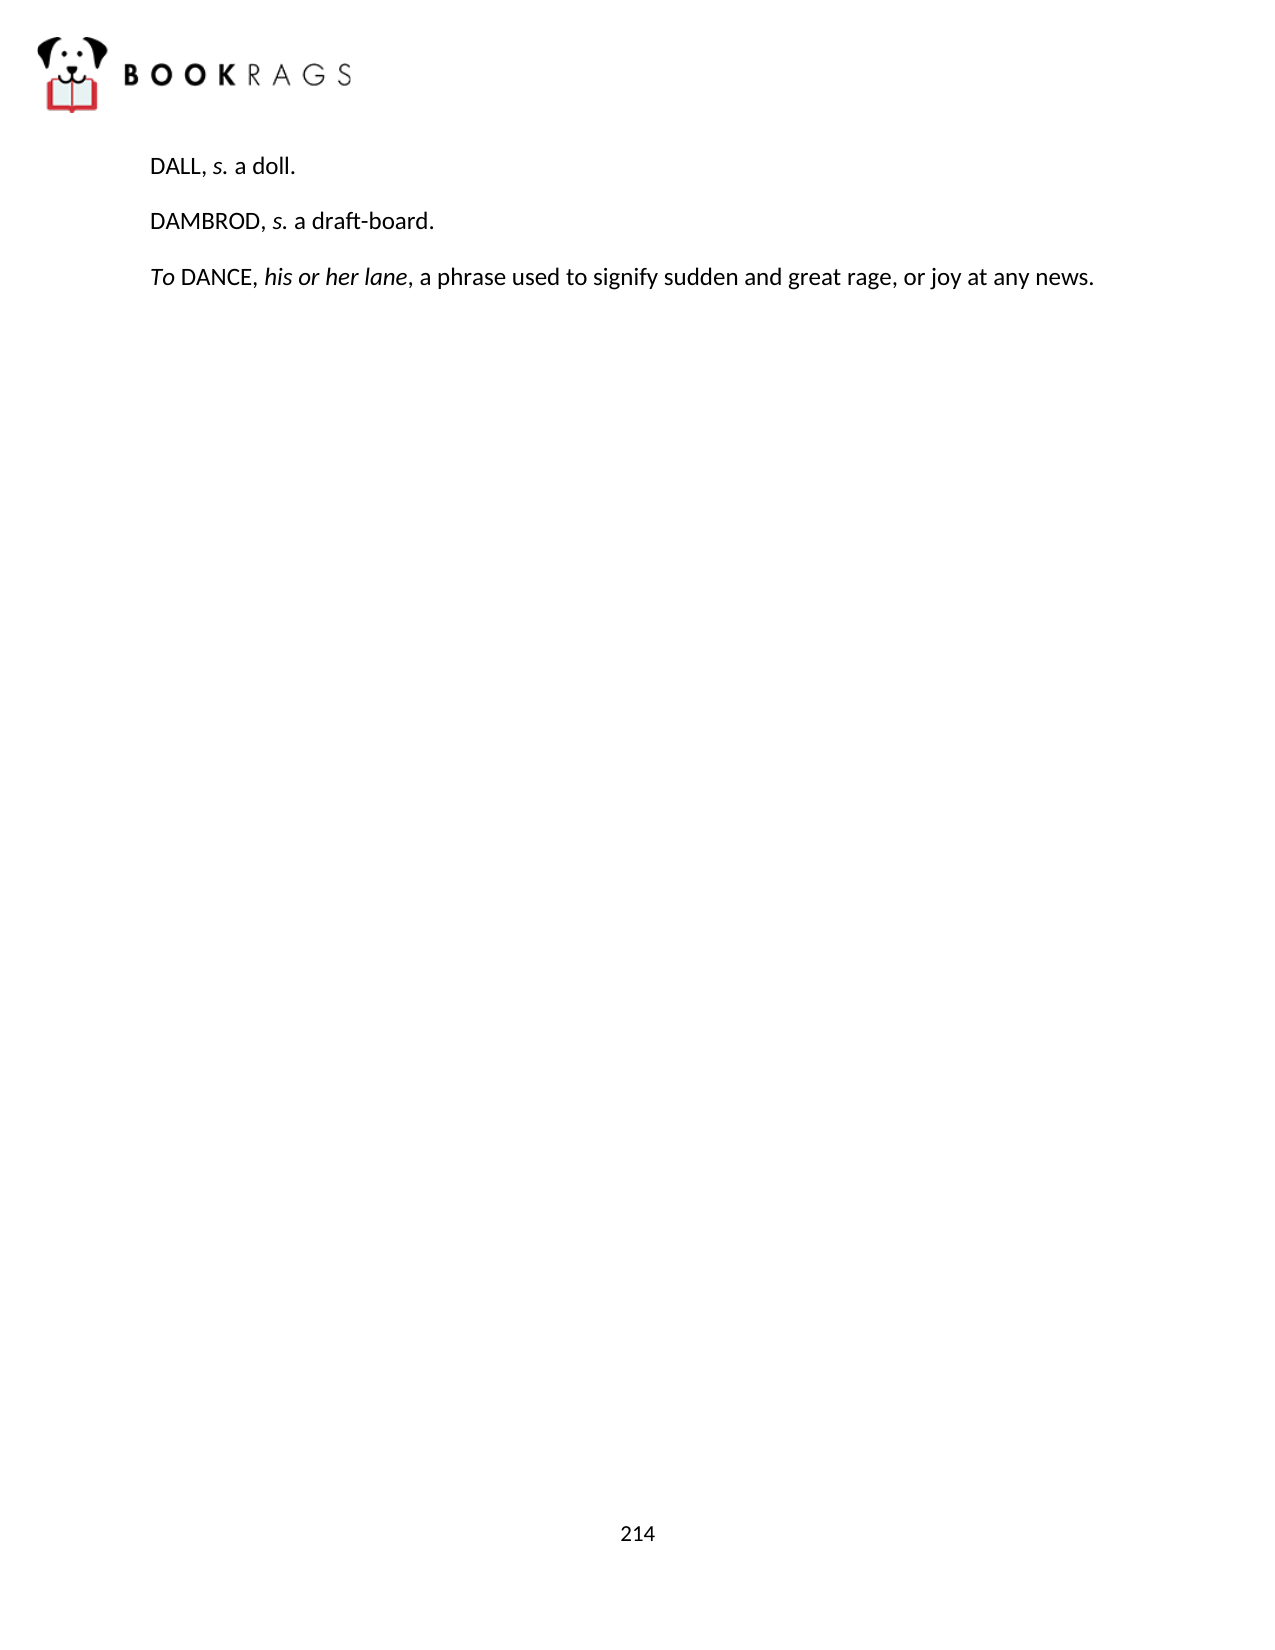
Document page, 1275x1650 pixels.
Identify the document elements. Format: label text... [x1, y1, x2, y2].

text DALL, s. a doll. [150, 150, 1125, 181]
picture [37, 37, 351, 113]
text DAMBROD, s. a draft-board. [150, 206, 1125, 236]
text To DANCE, his or her lane, a phrase used to signify sudden and great rage, or joy at any news. [150, 261, 1125, 292]
